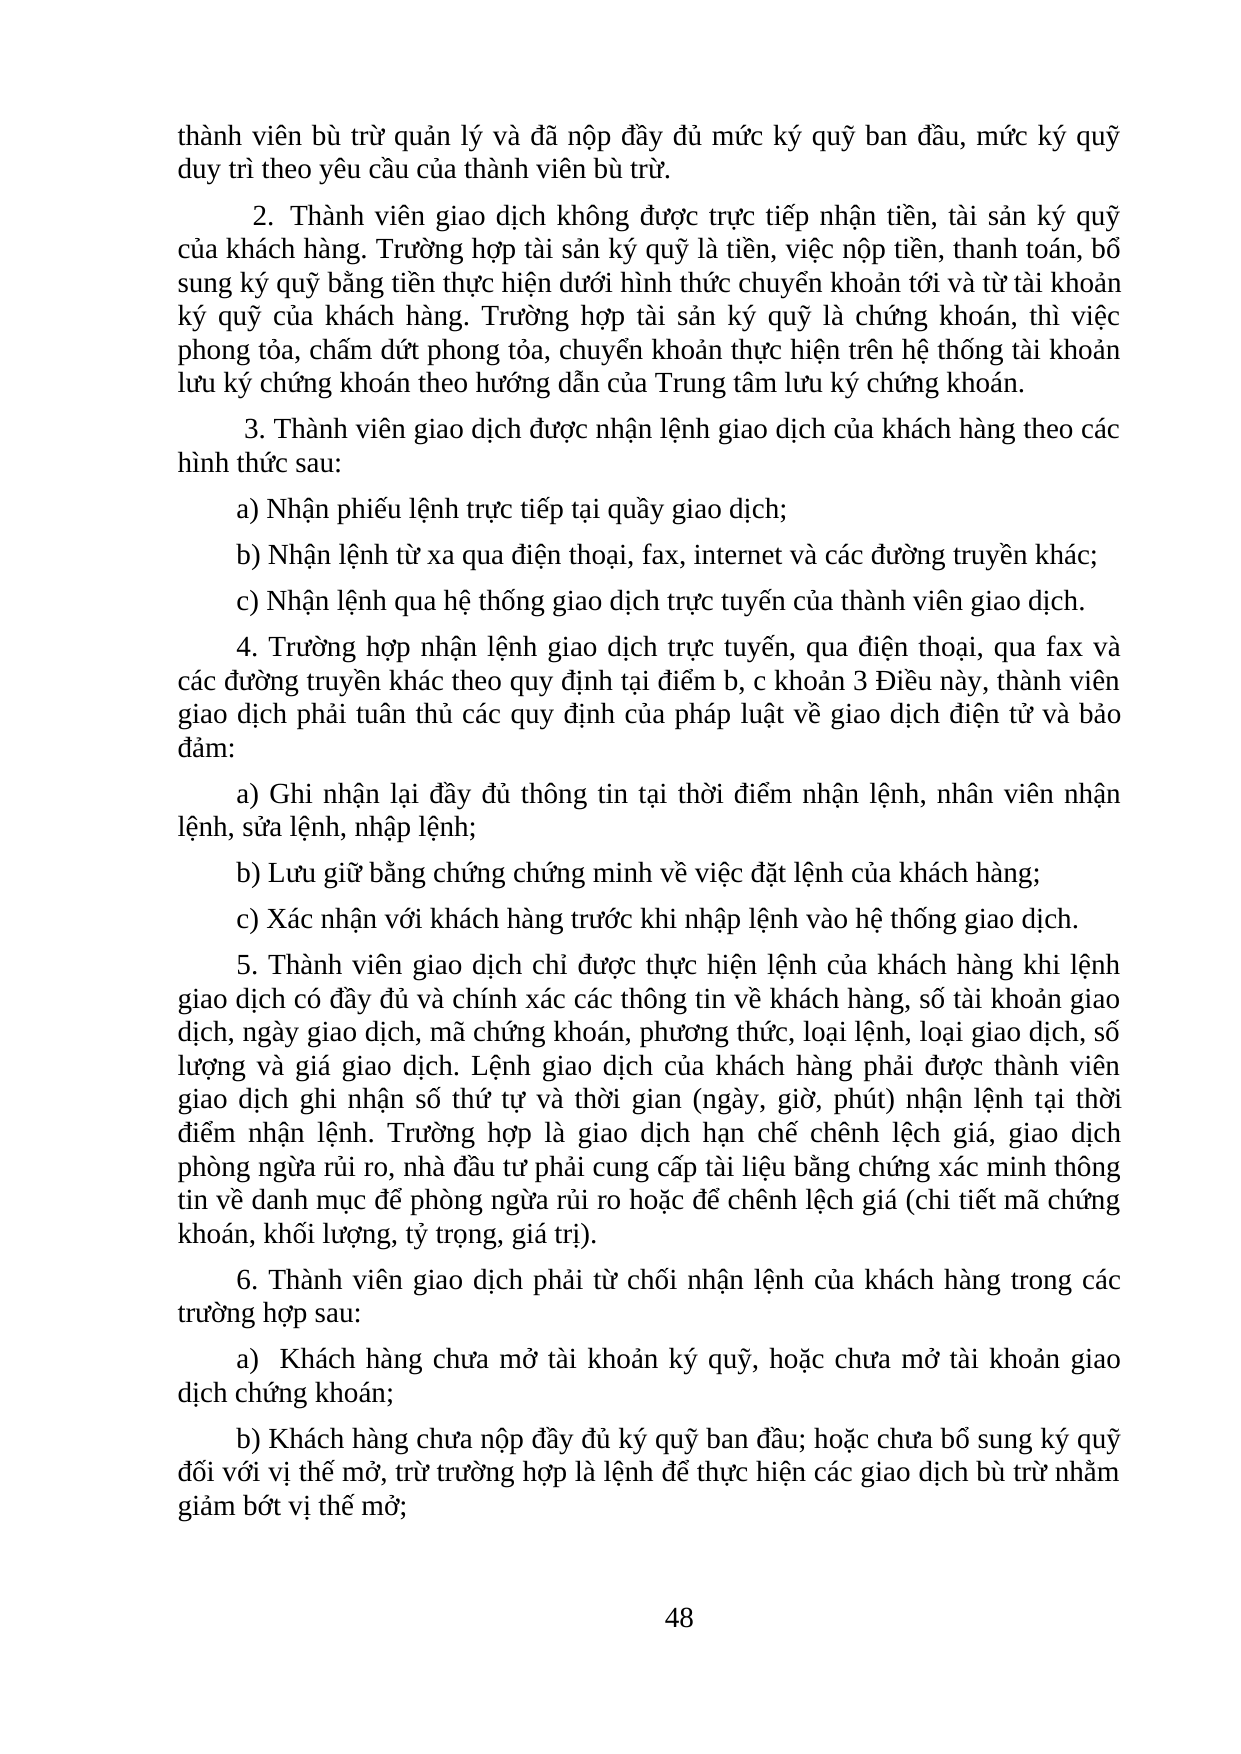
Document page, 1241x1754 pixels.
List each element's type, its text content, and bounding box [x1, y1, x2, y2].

text b) Lưu giữ bằng chứng chứng minh về việc đặt lệnh của khách hàng; [177, 855, 1122, 889]
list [177, 118, 1122, 185]
text 6. Thành viên giao dịch phải từ chối nhận lệnh của khách hàng trong các trường hợp sau: [177, 1262, 1122, 1329]
text c) Nhận lệnh qua hệ thống giao dịch trực tuyến của thành viên giao dịch. [177, 583, 1122, 617]
text c) Xác nhận với khách hàng trước khi nhập lệnh vào hệ thống giao dịch. [177, 901, 1122, 935]
text 4. Trường hợp nhận lệnh giao dịch trực tuyến, qua điện thoại, qua fax và các đường truyền khác theo quy định tại điểm b, c khoản 3 Điều này, thành viên giao dịch phải tuân thủ các quy định của pháp luật về giao dịch điện tử và bảo đảm: [177, 629, 1122, 763]
text b) Khách hàng chưa nộp đầy đủ ký quỹ ban đầu; hoặc chưa bổ sung ký quỹ đối với vị thế mở, trừ trường hợp là lệnh để thực hiện các giao dịch bù trừ nhằm giảm bớt vị thế mở; [177, 1421, 1122, 1522]
text a) Khách hàng chưa mở tài khoản ký quỹ, hoặc chưa mở tài khoản giao dịch chứng khoán; [177, 1341, 1122, 1408]
text 3. Thành viên giao dịch được nhận lệnh giao dịch của khách hàng theo các hình thức sau: [177, 411, 1122, 478]
list Thành viên giao dịch không được trực tiếp nhận tiền, tài sản ký quỹ của khách hàng. Trường hợp tài sản ký quỹ là tiền, việc nộp tiền, thanh toán, bổ sung ký quỹ bằng tiền thực hiện dưới hình thức chuyển khoản tới và từ tài khoản ký quỹ của khách hàng. Trường hợp tài sản ký quỹ là chứng khoán, thì việc phong tỏa, chấm dứt phong tỏa, chuyển khoản thực hiện trên hệ thống tài khoản lưu ký chứng khoán theo hướng dẫn của Trung tâm lưu ký chứng khoán. [177, 198, 1122, 399]
text b) Nhận lệnh từ xa qua điện thoại, fax, internet và các đường truyền khác; [177, 537, 1122, 571]
text a) Ghi nhận lại đầy đủ thông tin tại thời điểm nhận lệnh, nhân viên nhận lệnh, sửa lệnh, nhập lệnh; [177, 776, 1122, 843]
text a) Nhận phiếu lệnh trực tiếp tại quầy giao dịch; [177, 491, 1122, 524]
text 5. Thành viên giao dịch chỉ được thực hiện lệnh của khách hàng khi lệnh giao dịch có đầy đủ và chính xác các thông tin về khách hàng, số tài khoản giao dịch, ngày giao dịch, mã chứng khoán, phương thức, loại lệnh, loại giao dịch, số lượng và giá giao dịch. Lệnh giao dịch của khách hàng phải được thành viên giao dịch ghi nhận số thứ tự và thời gian (ngày, giờ, phút) nhận lệnh tại thời điểm nhận lệnh. Trường hợp là giao dịch hạn chế chênh lệch giá, giao dịch phòng ngừa rủi ro, nhà đầu tư phải cung cấp tài liệu bằng chứng xác minh thông tin về danh mục để phòng ngừa rủi ro hoặc để chênh lệch giá (chi tiết mã chứng khoán, khối lượng, tỷ trọng, giá trị). [177, 947, 1122, 1249]
